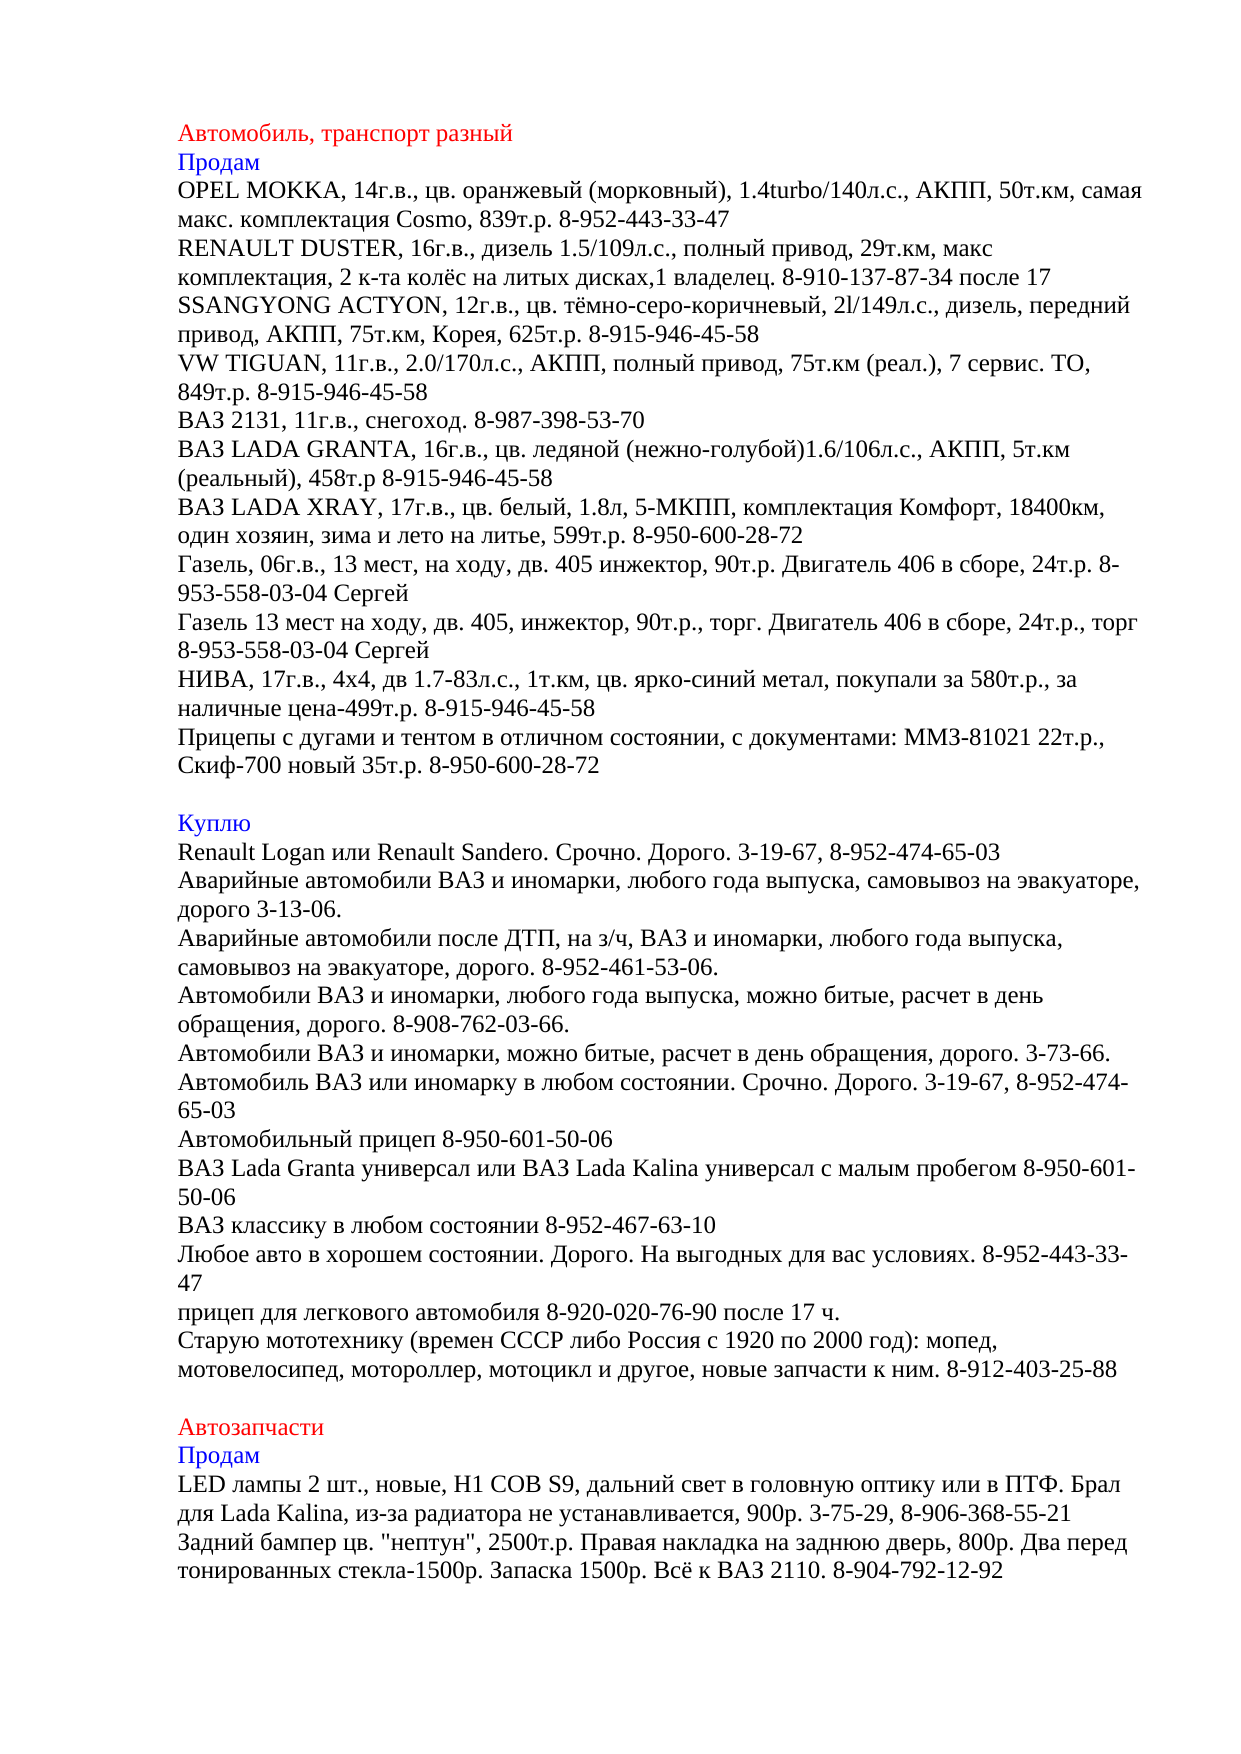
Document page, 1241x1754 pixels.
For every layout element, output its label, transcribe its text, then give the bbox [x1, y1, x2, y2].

text Автомобильный прицеп 8-950-601-50-06 [177, 1124, 1152, 1153]
subtitle Продам [177, 147, 1152, 176]
text Задний бампер цв. "нептун", 2500т.р. Правая накладка на заднюю дверь, 800р. Два перед тонированных стекла-1500р. Запаска 1500р. Всё к ВАЗ 2110. 8-904-792-12-92 [177, 1527, 1152, 1584]
text Автомобиль ВАЗ или иномарку в любом состоянии. Срочно. Дорого. 3-19-67, 8-952-474-65-03 [177, 1067, 1152, 1124]
subtitle Продам [177, 1441, 1152, 1469]
subtitle Куплю [177, 808, 1152, 837]
text Аварийные автомобили ВАЗ и иномарки, любого года выпуска, самовывоз на эвакуаторе, дорого 3-13-06. [177, 866, 1152, 923]
text LED лампы 2 шт., новые, H1 COB S9, дальний свет в головную оптику или в ПТФ. Брал для Lada Kalina, из-за радиатора не устанавливается, 900р. 3-75-29, 8-906-368-55-21 [177, 1469, 1152, 1527]
text Аварийные автомобили после ДТП, на з/ч, ВАЗ и иномарки, любого года выпуска, самовывоз на эвакуаторе, дорого. 8-952-461-53-06. [177, 923, 1152, 981]
text Автомобили ВАЗ и иномарки, можно битые, расчет в день обращения, дорого. 3-73-66. [177, 1038, 1152, 1067]
text Газель 13 мест на ходу, дв. 405, инжектор, 90т.р., торг. Двигатель 406 в сборе, 24т.р., торг 8-953-558-03-04 Сергей [177, 607, 1152, 664]
subtitle Автомобиль, транспорт разный [177, 118, 1152, 147]
text Газель, 06г.в., 13 мест, на ходу, дв. 405 инжектор, 90т.р. Двигатель 406 в сборе, 24т.р. 8-953-558-03-04 Сергей [177, 549, 1152, 607]
text SSANGYONG ACTYON, 12г.в., цв. тёмно-серо-коричневый, 2l/149л.с., дизель, передний привод, АКПП, 75т.км, Корея, 625т.р. 8-915-946-45-58 [177, 291, 1152, 348]
text НИВА, 17г.в., 4x4, дв 1.7-83л.с., 1т.км, цв. ярко-синий метал, покупали за 580т.р., за наличные цена-499т.р. 8-915-946-45-58 [177, 664, 1152, 722]
text Прицепы с дугами и тентом в отличном состоянии, с документами: ММЗ-81021 22т.р., Скиф-700 новый 35т.р. 8-950-600-28-72 [177, 722, 1152, 779]
text Любое авто в хорошем состоянии. Дорого. На выгодных для вас условиях. 8-952-443-33-47 [177, 1239, 1152, 1297]
text ВАЗ 2131, 11г.в., снегоход. 8-987-398-53-70 [177, 406, 1152, 434]
text OPEL MOKKA, 14г.в., цв. оранжевый (морковный), 1.4turbo/140л.с., АКПП, 50т.км, самая макс. комплектация Cosmo, 839т.р. 8-952-443-33-47 [177, 176, 1152, 233]
text RENAULT DUSTER, 16г.в., дизель 1.5/109л.с., полный привод, 29т.км, макс комплектация, 2 к-та колёс на литых дисках,1 владелец. 8-910-137-87-34 после 17 [177, 233, 1152, 291]
text ВАЗ LADA GRANTA, 16г.в., цв. ледяной (нежно-голубой)1.6/106л.с., АКПП, 5т.км (реальный), 458т.р 8-915-946-45-58 [177, 434, 1152, 492]
text Автомобили ВАЗ и иномарки, любого года выпуска, можно битые, расчет в день обращения, дорого. 8-908-762-03-66. [177, 981, 1152, 1038]
text VW TIGUAN, 11г.в., 2.0/170л.с., АКПП, полный привод, 75т.км (реал.), 7 сервис. ТО, 849т.р. 8-915-946-45-58 [177, 348, 1152, 406]
text ВАЗ классику в любом состоянии 8-952-467-63-10 [177, 1211, 1152, 1239]
text ВАЗ Lada Granta универсал или ВАЗ Lada Kalina универсал с малым пробегом 8-950-601-50-06 [177, 1153, 1152, 1211]
text прицеп для легкового автомобиля 8-920-020-76-90 после 17 ч. [177, 1297, 1152, 1326]
text Старую мототехнику (времен СССР либо Россия с 1920 по 2000 год): мопед, мотовелосипед, мотороллер, мотоцикл и другое, новые запчасти к ним. 8-912-403-25-88 [177, 1326, 1152, 1383]
text ВАЗ LADA XRAY, 17г.в., цв. белый, 1.8л, 5-МКПП, комплектация Комфорт, 18400км, один хозяин, зима и лето на литье, 599т.р. 8-950-600-28-72 [177, 492, 1152, 549]
text Renault Logan или Renault Sandero. Срочно. Дорого. 3-19-67, 8-952-474-65-03 [177, 837, 1152, 866]
subtitle Автозапчасти [177, 1412, 1152, 1441]
